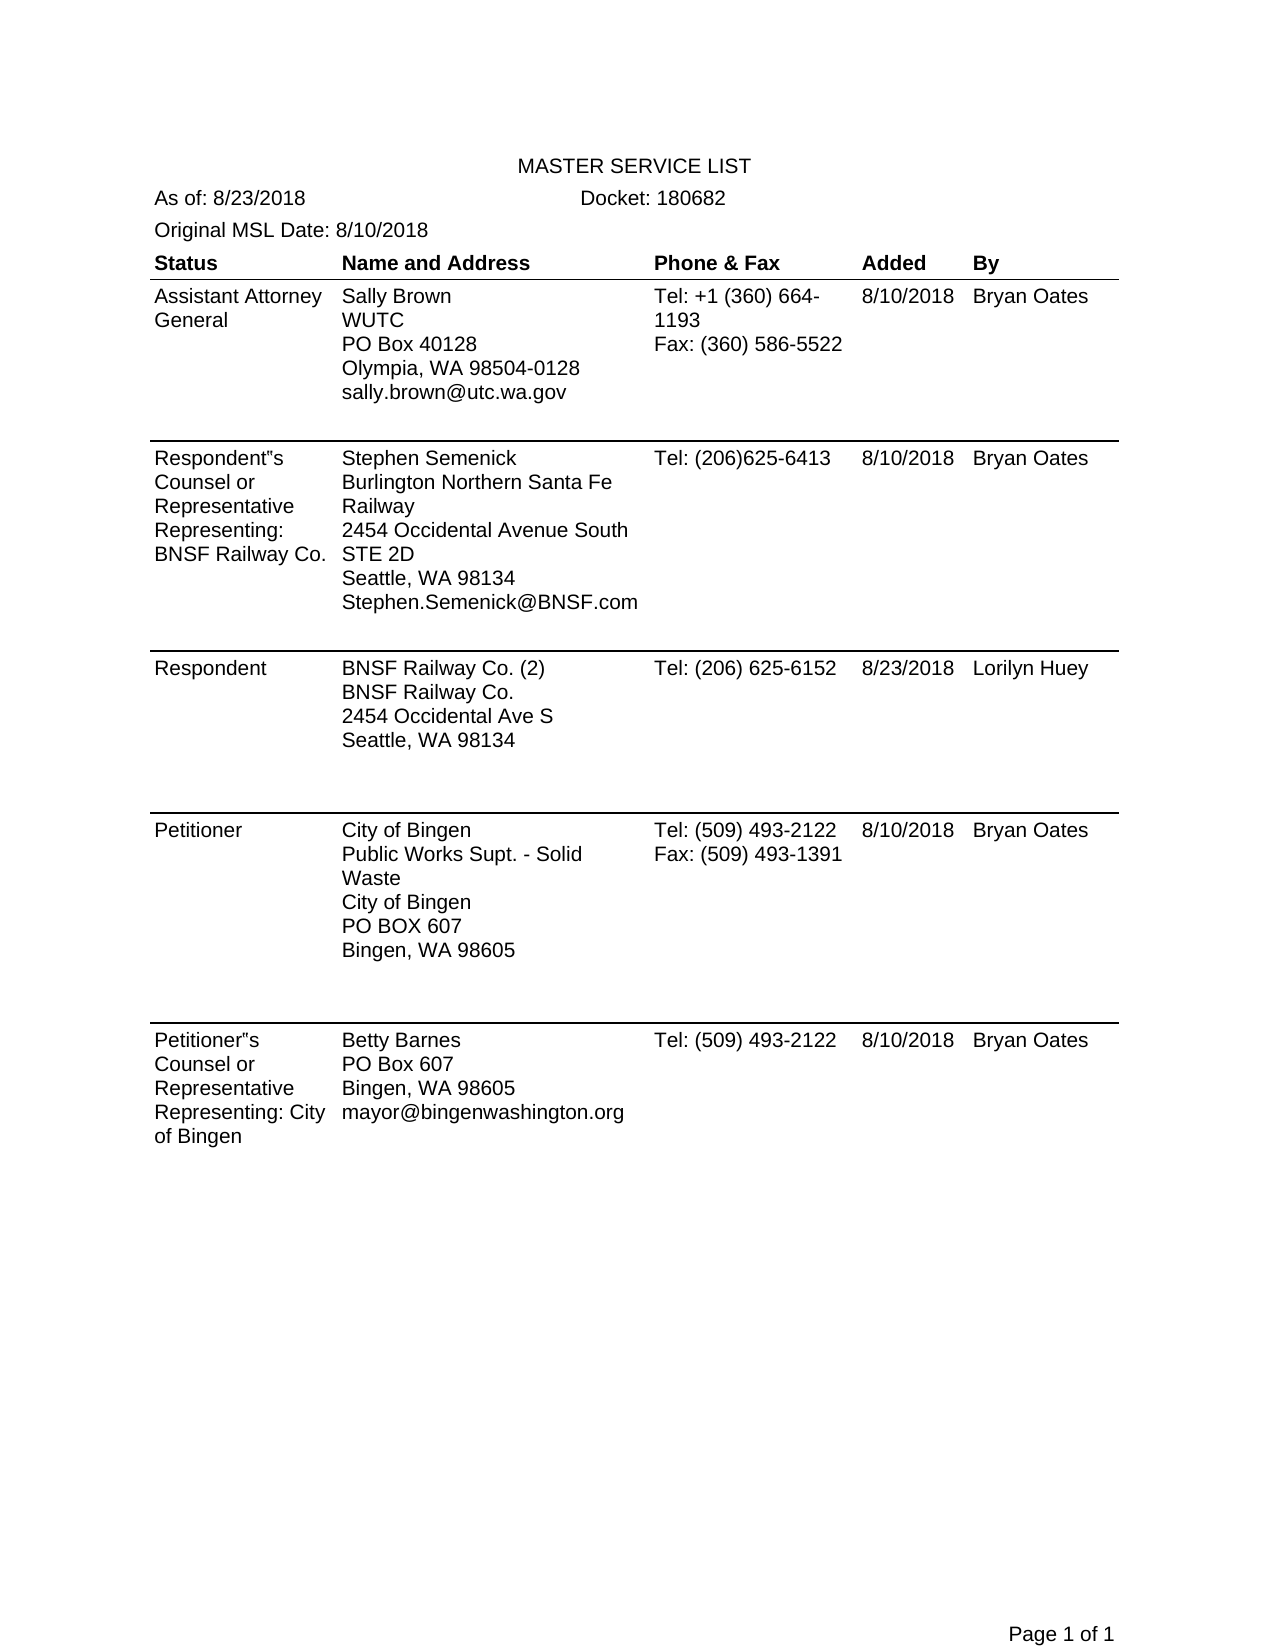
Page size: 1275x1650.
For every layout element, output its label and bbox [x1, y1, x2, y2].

table_header [150, 1024, 1119, 1184]
table_header [150, 814, 1119, 1022]
table_header [150, 652, 1119, 812]
table_header [150, 280, 1119, 440]
table_header [150, 150, 1119, 279]
table_header [150, 442, 1119, 650]
